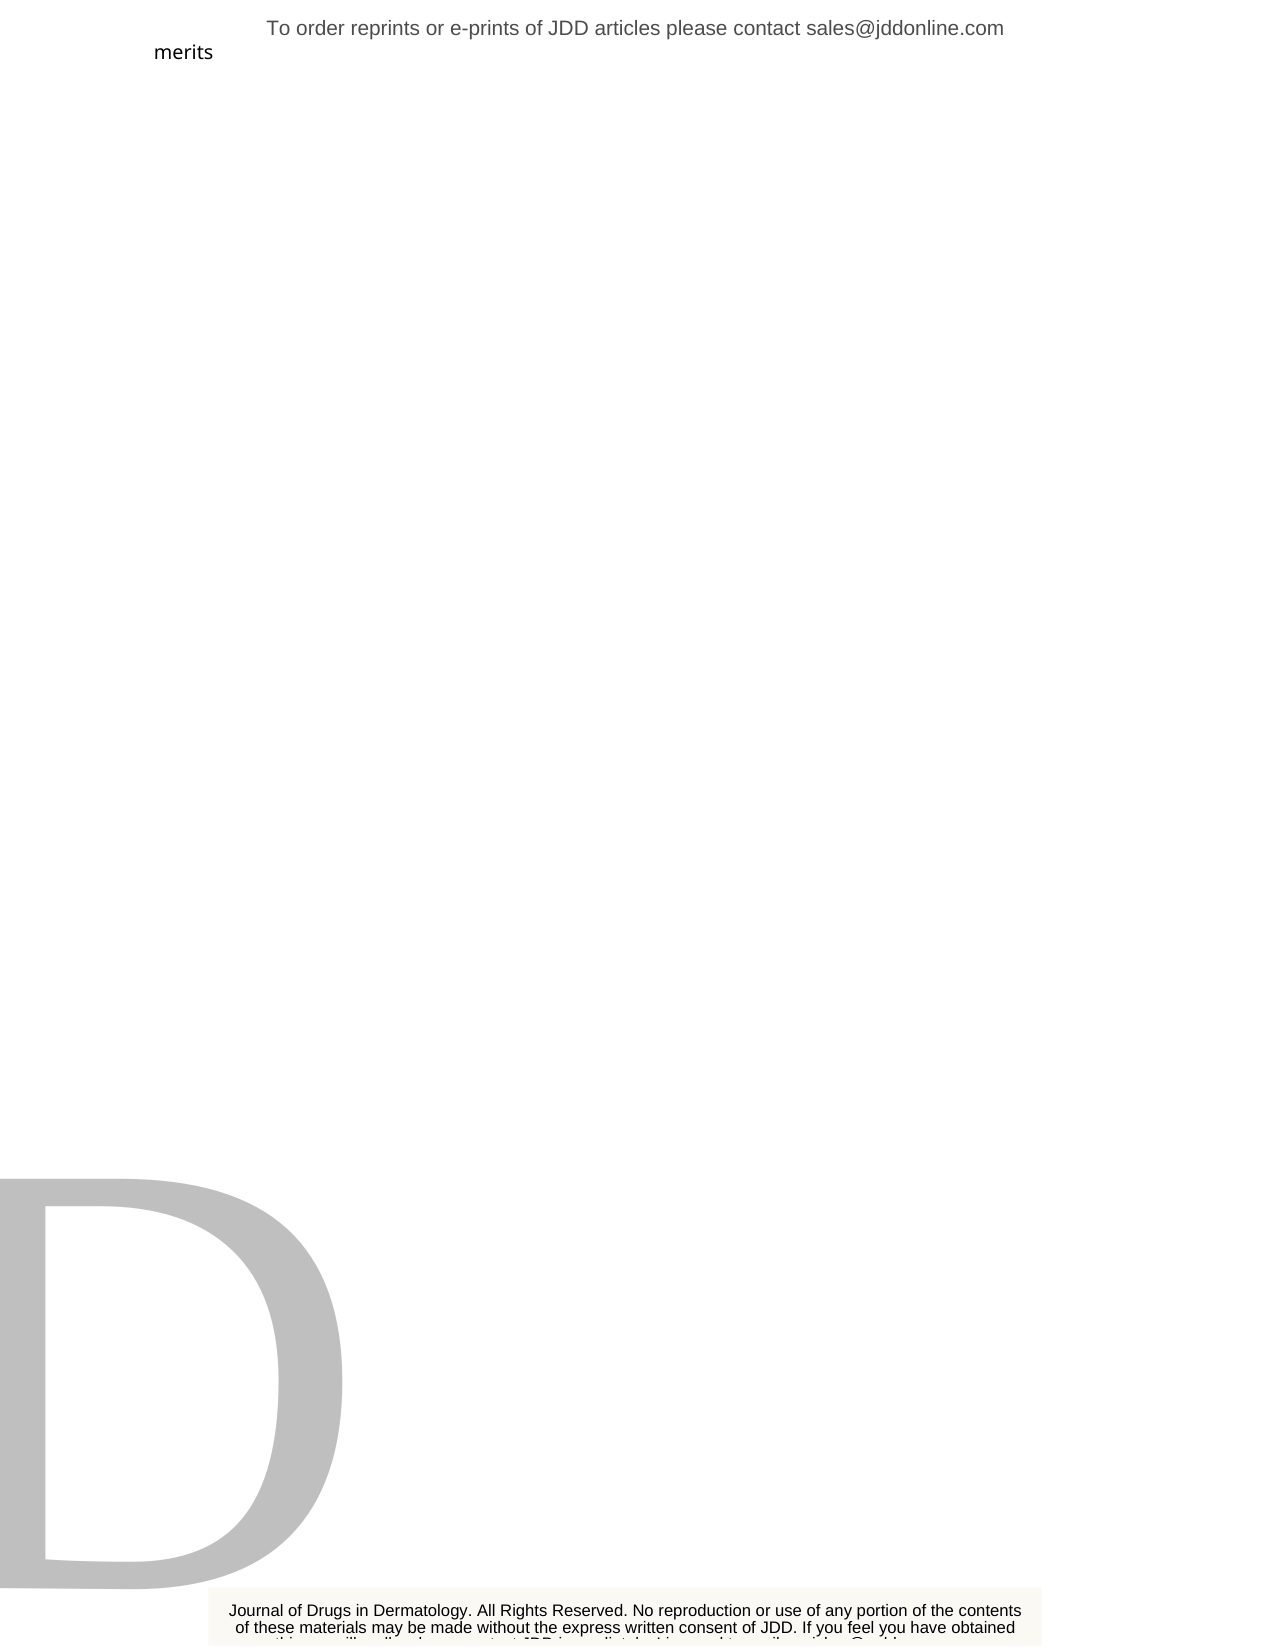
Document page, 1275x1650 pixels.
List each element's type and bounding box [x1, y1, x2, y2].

text [154, 39, 1122, 64]
